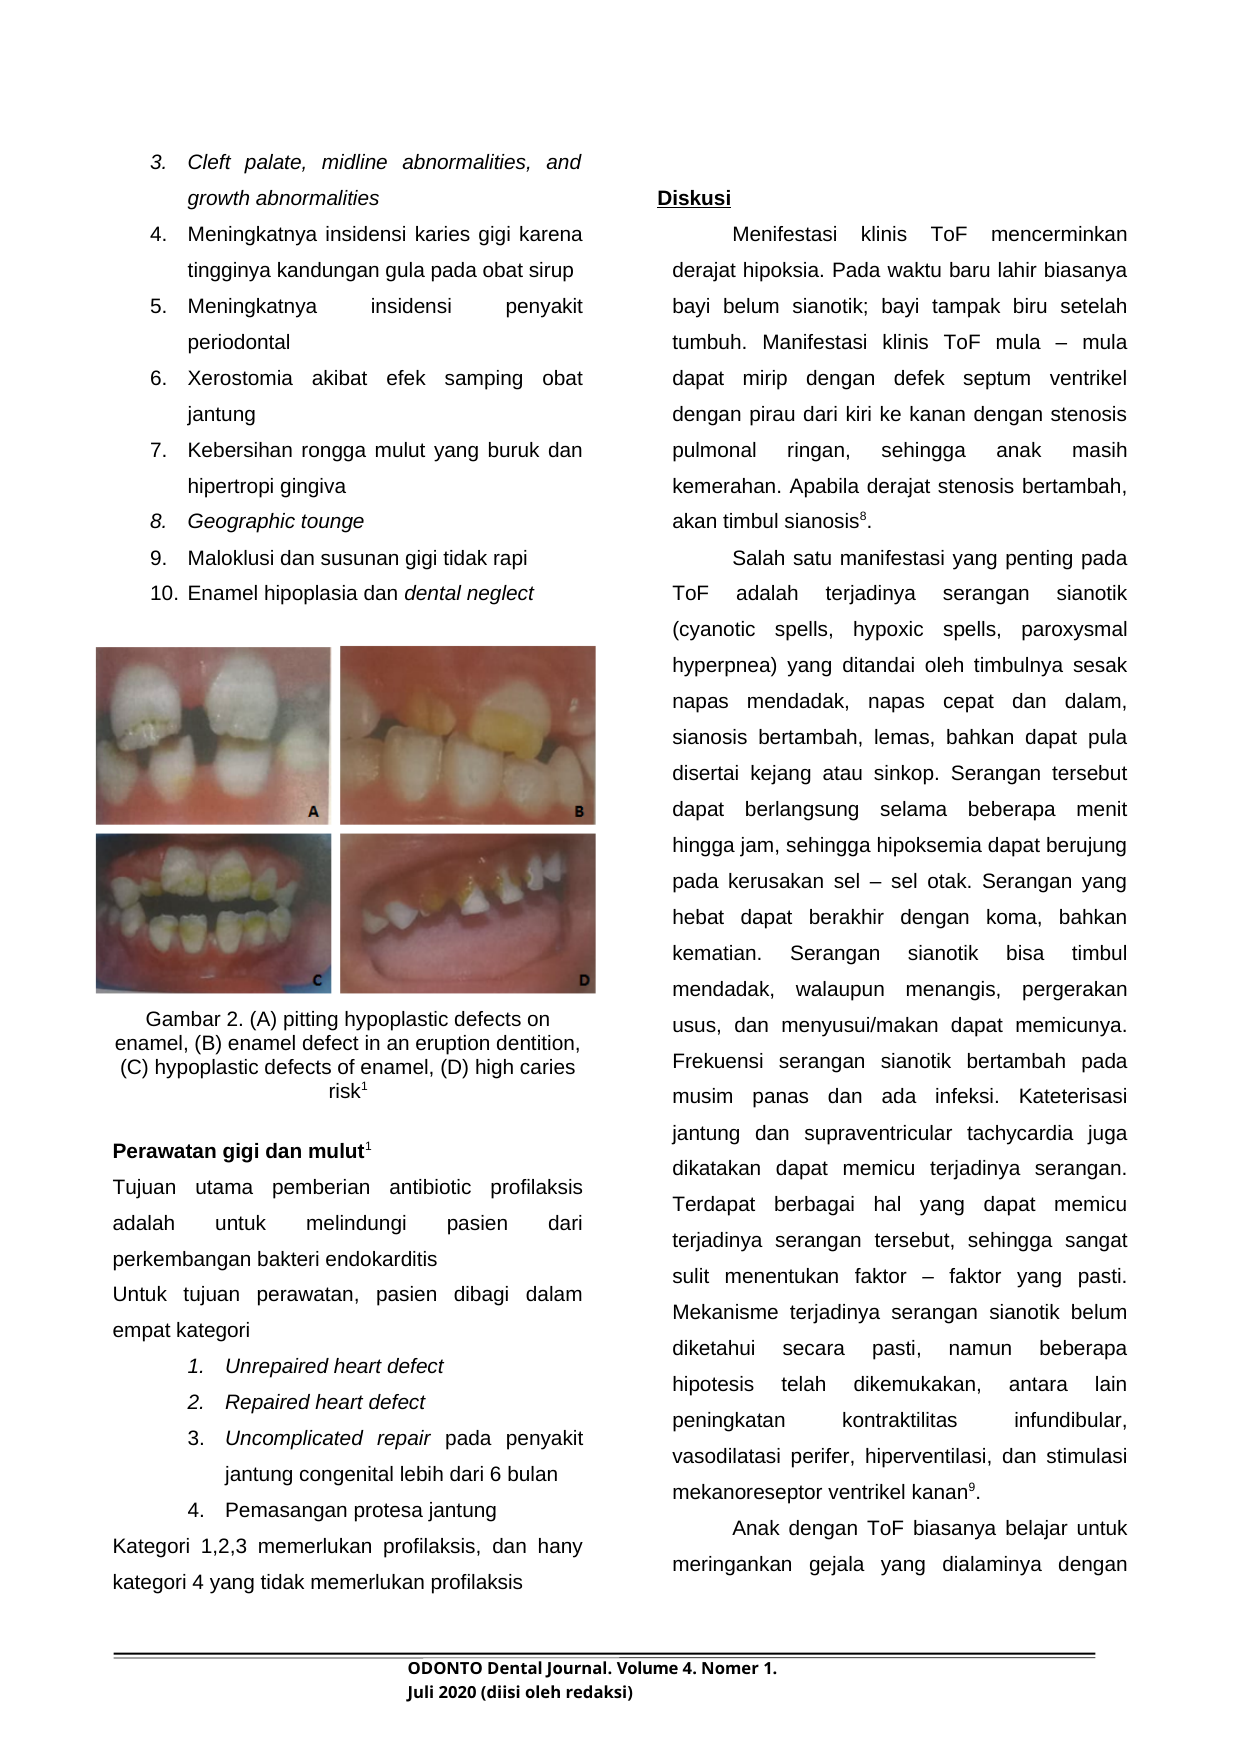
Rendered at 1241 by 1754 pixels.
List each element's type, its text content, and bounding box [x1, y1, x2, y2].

list Uncomplicated repair pada penyakit jantung congenital lebih dari 6 bulan [187, 1426, 583, 1486]
list Kebersihan rongga mulut yang buruk dan hipertropi gingiva [150, 437, 583, 497]
text Tujuan utama pemberian antibiotic profilaksis adalah untuk melindungi pasien dari perkembangan bakteri endokarditis [112, 1174, 583, 1270]
text Kategori 1,2,3 memerlukan profilaksis, dan hany kategori 4 yang tidak memerlukan profilaksis [112, 1534, 583, 1594]
list Meningkatnya insidensi karies gigi karena tingginya kandungan gula pada obat sirup [150, 222, 583, 282]
text Perawatan gigi dan mulut1 [112, 1138, 583, 1162]
list Cleft palate, midline abnormalities, and growth abnormalities [150, 150, 583, 210]
text Menifestasi klinis ToF mencerminkan derajat hipoksia. Pada waktu baru lahir biasanya bayi belum sianotik; bayi tampak biru setelah tumbuh. Manifestasi klinis ToF mula – mula dapat mirip dengan defek septum ventrikel dengan pirau dari kiri ke kanan dengan stenosis pulmonal ringan, sehingga anak masih kemerahan. Apabila derajat stenosis bertambah, akan timbul sianosis8. [672, 222, 1128, 533]
list Meningkatnya insidensi penyakit periodontal [150, 294, 583, 354]
list Enamel hipoplasia dan dental neglect [150, 581, 583, 605]
text Gambar 2. (A) pitting hypoplastic defects on enamel, (B) enamel defect in an eruption dentition, (C) hypoplastic defects of enamel, (D) high caries risk1 [112, 995, 583, 1103]
text Untuk tujuan perawatan, pasien dibagi dalam empat kategori [112, 1282, 583, 1342]
list Unrepaired heart defect [187, 1354, 583, 1378]
text Salah satu manifestasi yang penting pada ToF adalah terjadinya serangan sianotik (cyanotic spells, hypoxic spells, paroxysmal hyperpnea) yang ditandai oleh timbulnya sesak napas mendadak, napas cepat dan dalam, sianosis bertambah, lemas, bahkan dapat pula disertai kejang atau sinkop. Serangan tersebut dapat berlangsung selama beberapa menit hingga jam, sehingga hipoksemia dapat berujung pada kerusakan sel – sel otak. Serangan yang hebat dapat berakhir dengan koma, bahkan kematian. Serangan sianotik bisa timbul mendadak, walaupun menangis, pergerakan usus, dan menyusui/makan dapat memicunya. Frekuensi serangan sianotik bertambah pada musim panas dan ada infeksi. Kateterisasi jantung dan supraventricular tachycardia juga dikatakan dapat memicu terjadinya serangan. Terdapat berbagai hal yang dapat memicu terjadinya serangan tersebut, sehingga sangat sulit menentukan faktor – faktor yang pasti. Mekanisme terjadinya serangan sianotik belum diketahui secara pasti, namun beberapa hipotesis telah dikemukakan, antara lain peningkatan kontraktilitas infundibular, vasodilatasi perifer, hiperventilasi, dan stimulasi mekanoreseptor ventrikel kanan9. [672, 545, 1128, 1504]
list Geographic tounge [150, 509, 583, 533]
text Diskusi [657, 186, 1128, 210]
list Xerostomia akibat efek samping obat jantung [150, 366, 583, 426]
list Repaired heart defect [187, 1390, 583, 1414]
list Pemasangan protesa jantung [187, 1498, 583, 1522]
list Maloklusi dan susunan gigi tidak rapi [150, 545, 583, 569]
picture [95, 645, 596, 995]
